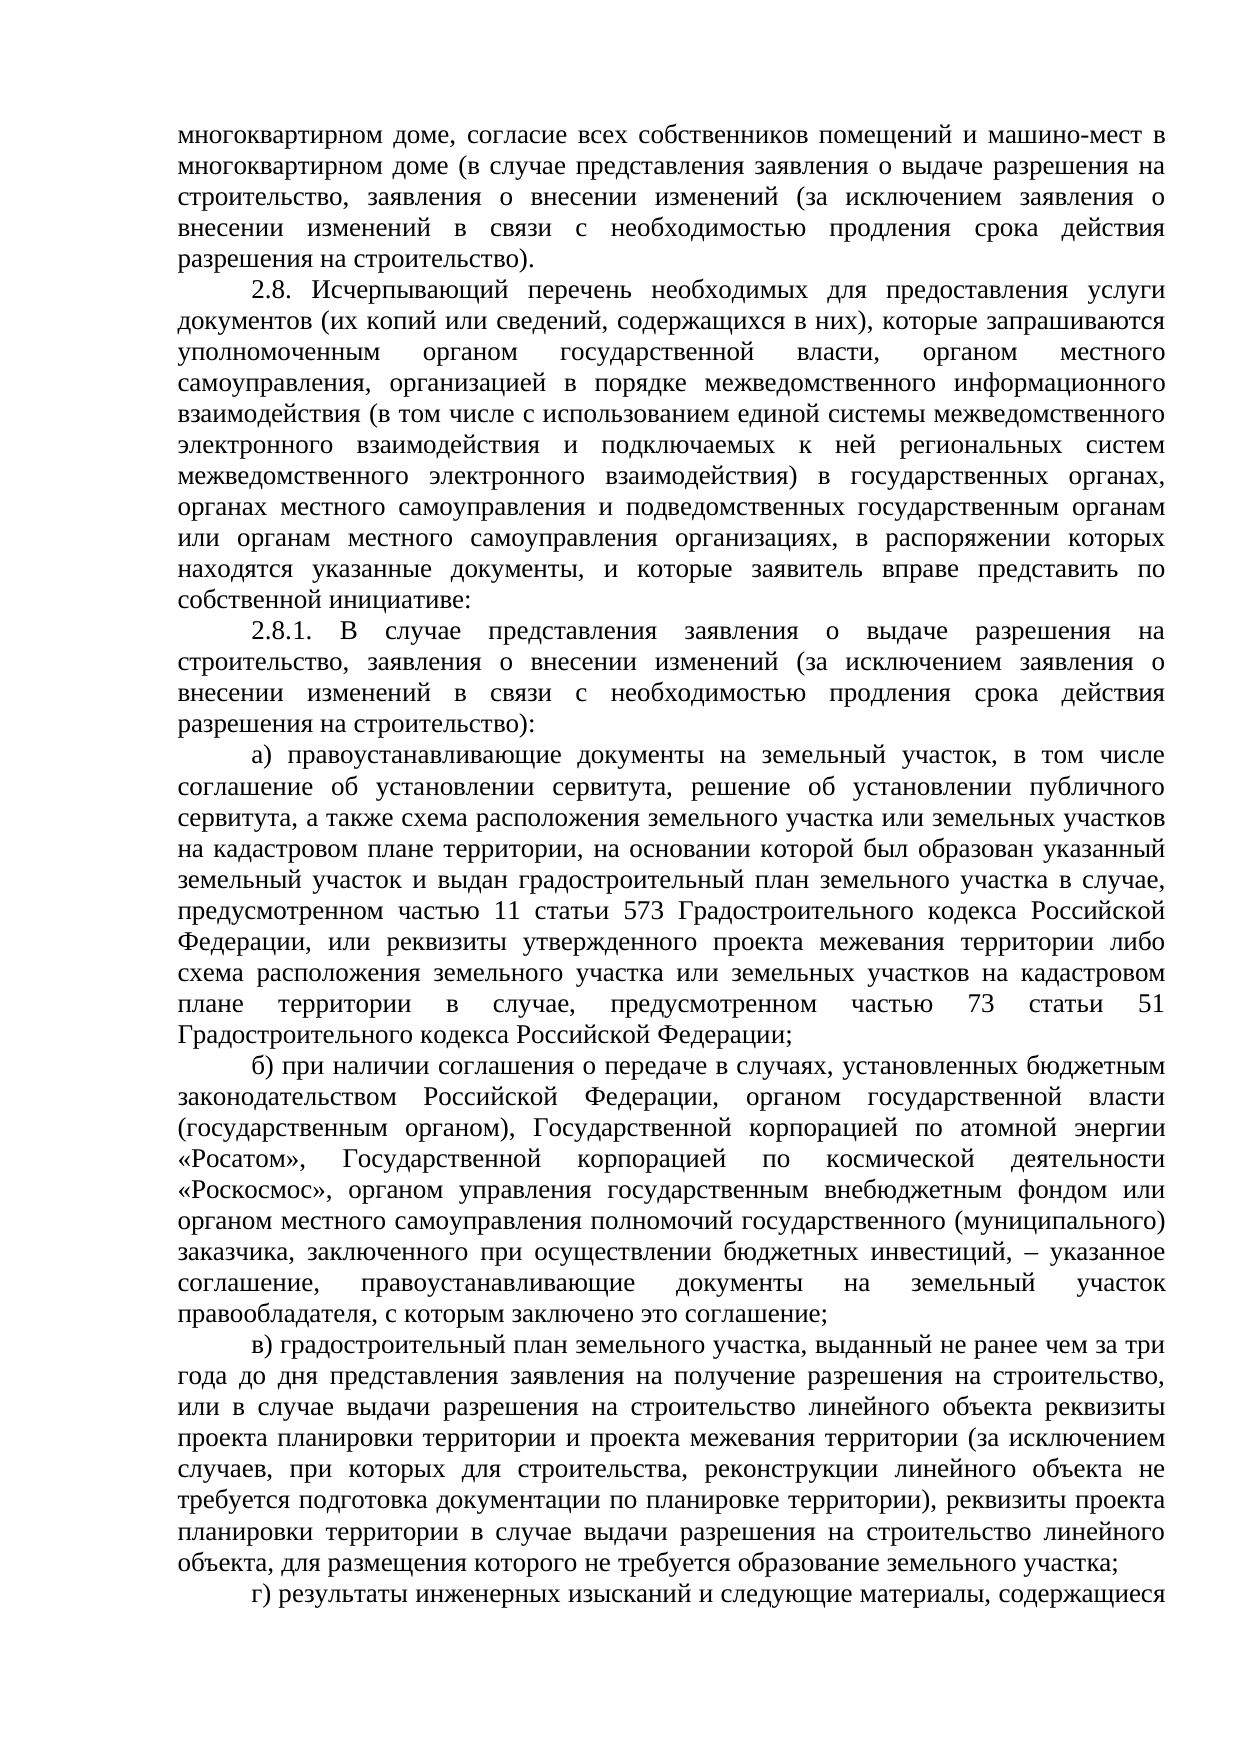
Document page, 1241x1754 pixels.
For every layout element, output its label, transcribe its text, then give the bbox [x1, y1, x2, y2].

text 2.8.1. В случае представления заявления о выдаче разрешения на строительство, заявления о внесении изменений (за исключением заявления о внесении изменений в связи с необходимостью продления срока действия разрешения на строительство): [177, 615, 1166, 739]
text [177, 1577, 1166, 1608]
text а) правоустанавливающие документы на земельный участок, в том числе соглашение об установлении сервитута, решение об установлении публичного сервитута, а также схема расположения земельного участка или земельных участков на кадастровом плане территории, на основании которой был образован указанный земельный участок и выдан градостроительный план земельного участка в случае, предусмотренном частью 11 статьи 573 Градостроительного кодекса Российской Федерации, или реквизиты утвержденного проекта межевания территории либо схема расположения земельного участка или земельных участков на кадастровом плане территории в случае, предусмотренном частью 73 статьи 51 Градостроительного кодекса Российской Федерации; [177, 739, 1166, 1049]
text в) градостроительный план земельного участка, выданный не ранее чем за три года до дня представления заявления на получение разрешения на строительство, или в случае выдачи разрешения на строительство линейного объекта реквизиты проекта планировки территории и проекта межевания территории (за исключением случаев, при которых для строительства, реконструкции линейного объекта не требуется подготовка документации по планировке территории), реквизиты проекта планировки территории в случае выдачи разрешения на строительство линейного объекта, для размещения которого не требуется образование земельного участка; [177, 1329, 1166, 1577]
text 2.8. Исчерпывающий перечень необходимых для предоставления услуги документов (их копий или сведений, содержащихся в них), которые запрашиваются уполномоченным органом государственной власти, органом местного самоуправления, организацией в порядке межведомственного информационного взаимодействия (в том числе с использованием единой системы межведомственного электронного взаимодействия и подключаемых к ней региональных систем межведомственного электронного взаимодействия) в государственных органах, органах местного самоуправления и подведомственных государственным органам или органам местного самоуправления организациях, в распоряжении которых находятся указанные документы, и которые заявитель вправе представить по собственной инициативе: [177, 273, 1166, 615]
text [177, 118, 1166, 273]
text б) при наличии соглашения о передаче в случаях, установленных бюджетным законодательством Российской Федерации, органом государственной власти (государственным органом), Государственной корпорацией по атомной энергии «Росатом», Государственной корпорацией по космической деятельности «Роскосмос», органом управления государственным внебюджетным фондом или органом местного самоуправления полномочий государственного (муниципального) заказчика, заключенного при осуществлении бюджетных инвестиций, – указанное соглашение, правоустанавливающие документы на земельный участок правообладателя, с которым заключено это соглашение; [177, 1049, 1166, 1329]
